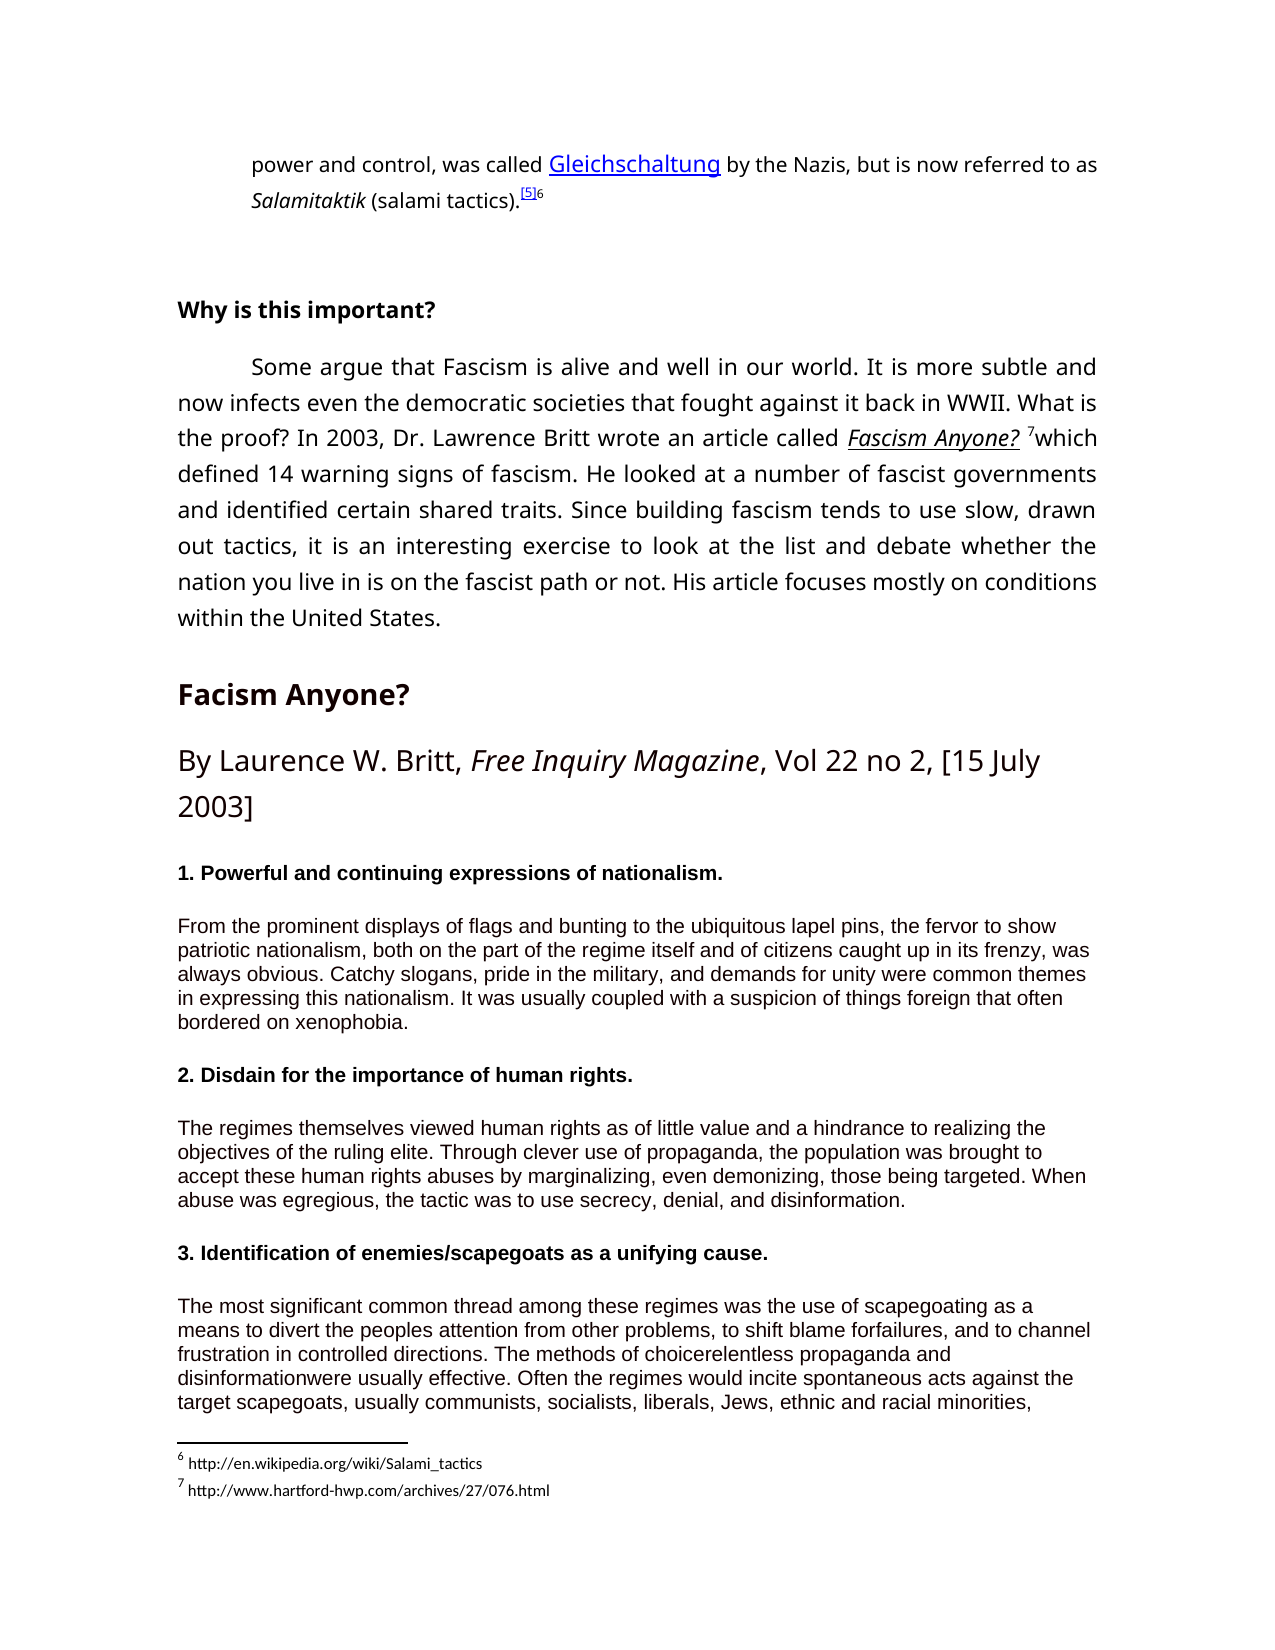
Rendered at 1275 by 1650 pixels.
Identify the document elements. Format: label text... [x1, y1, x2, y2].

text From the prominent displays of flags and bunting to the ubiquitous lapel pins, the fervor to show patriotic nationalism, both on the part of the regime itself and of citizens caught up in its frenzy, was always obvious. Catchy slogans, pride in the military, and demands for unity were common themes in expressing this nationalism. It was usually coupled with a suspicion of things foreign that often bordered on xenophobia. [177, 914, 1098, 1034]
subtitle The regimes themselves viewed human rights as of little value and a hindrance to realizing the objectives of the ruling elite. Through clever use of propaganda, the population was brought to accept these human rights abuses by marginalizing, even demonizing, those being targeted. When abuse was egregious, the tactic was to use secrecy, denial, and disinformation. [177, 1116, 1098, 1212]
subtitle 2. Disdain for the importance of human rights. [177, 1063, 1098, 1087]
text 1. Powerful and continuing expressions of nationalism. [177, 861, 1098, 885]
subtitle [177, 1294, 1098, 1414]
text Why is this important? [177, 294, 1098, 325]
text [251, 148, 1098, 215]
text Some argue that Fascism is alive and well in our world. It is more subtle and now infects even the democratic societies that fought against it back in WWII. What is the proof? In 2003, Dr. Lawrence Britt wrote an article called Fascism Anyone? which defined 14 warning signs of fascism. He looked at a number of fascist governments and identified certain shared traits. Since building fascism tends to use slow, drawn out tactics, it is an interesting exercise to look at the list and debate whether the nation you live in is on the fascist path or not. His article focuses mostly on conditions within the United States. [177, 351, 1098, 633]
subtitle 3. Identification of enemies/scapegoats as a unifying cause. [177, 1241, 1098, 1265]
text Facism Anyone? [177, 674, 1098, 714]
subtitle By Laurence W. Britt, Free Inquiry Magazine, Vol 22 no 2, [15 July 2003] [177, 740, 1098, 826]
